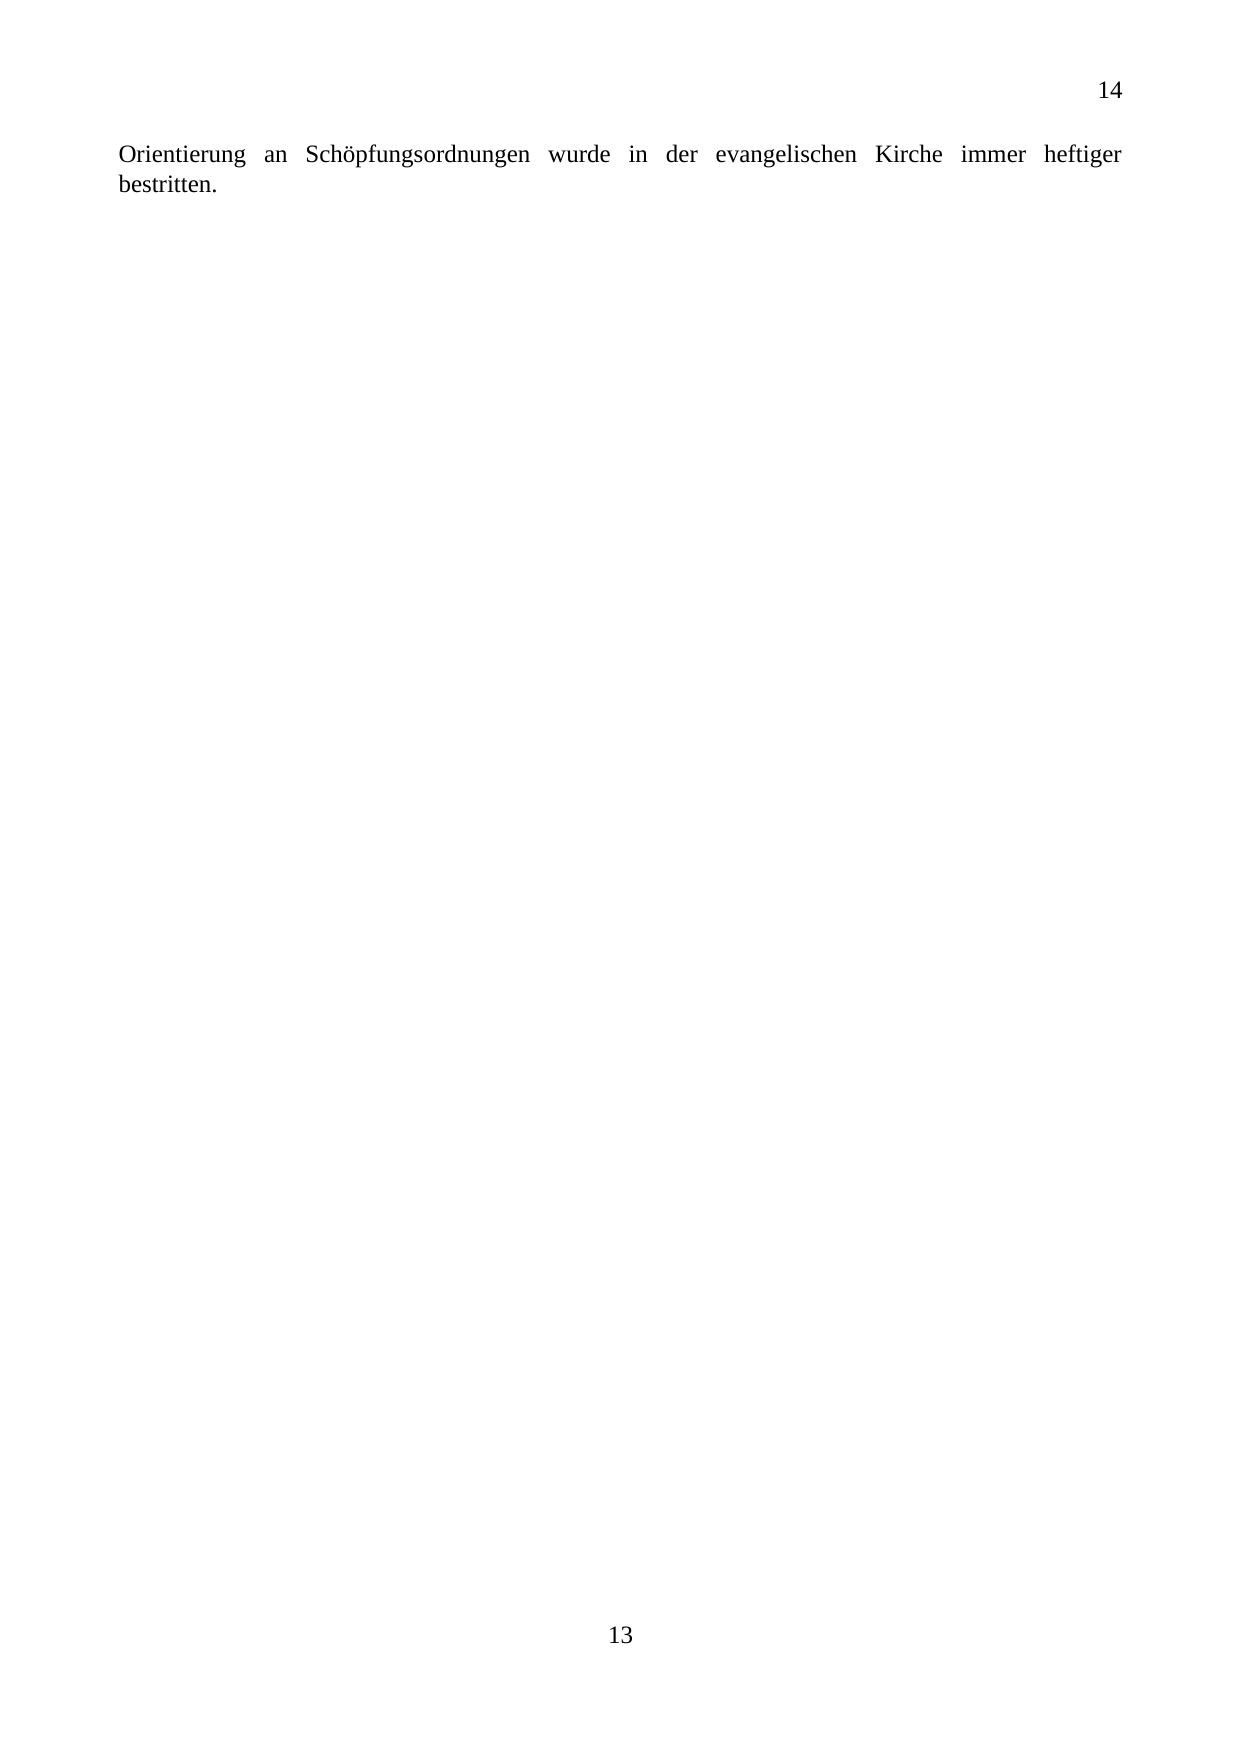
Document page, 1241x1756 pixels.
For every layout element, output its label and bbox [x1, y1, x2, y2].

text [118, 139, 1122, 198]
